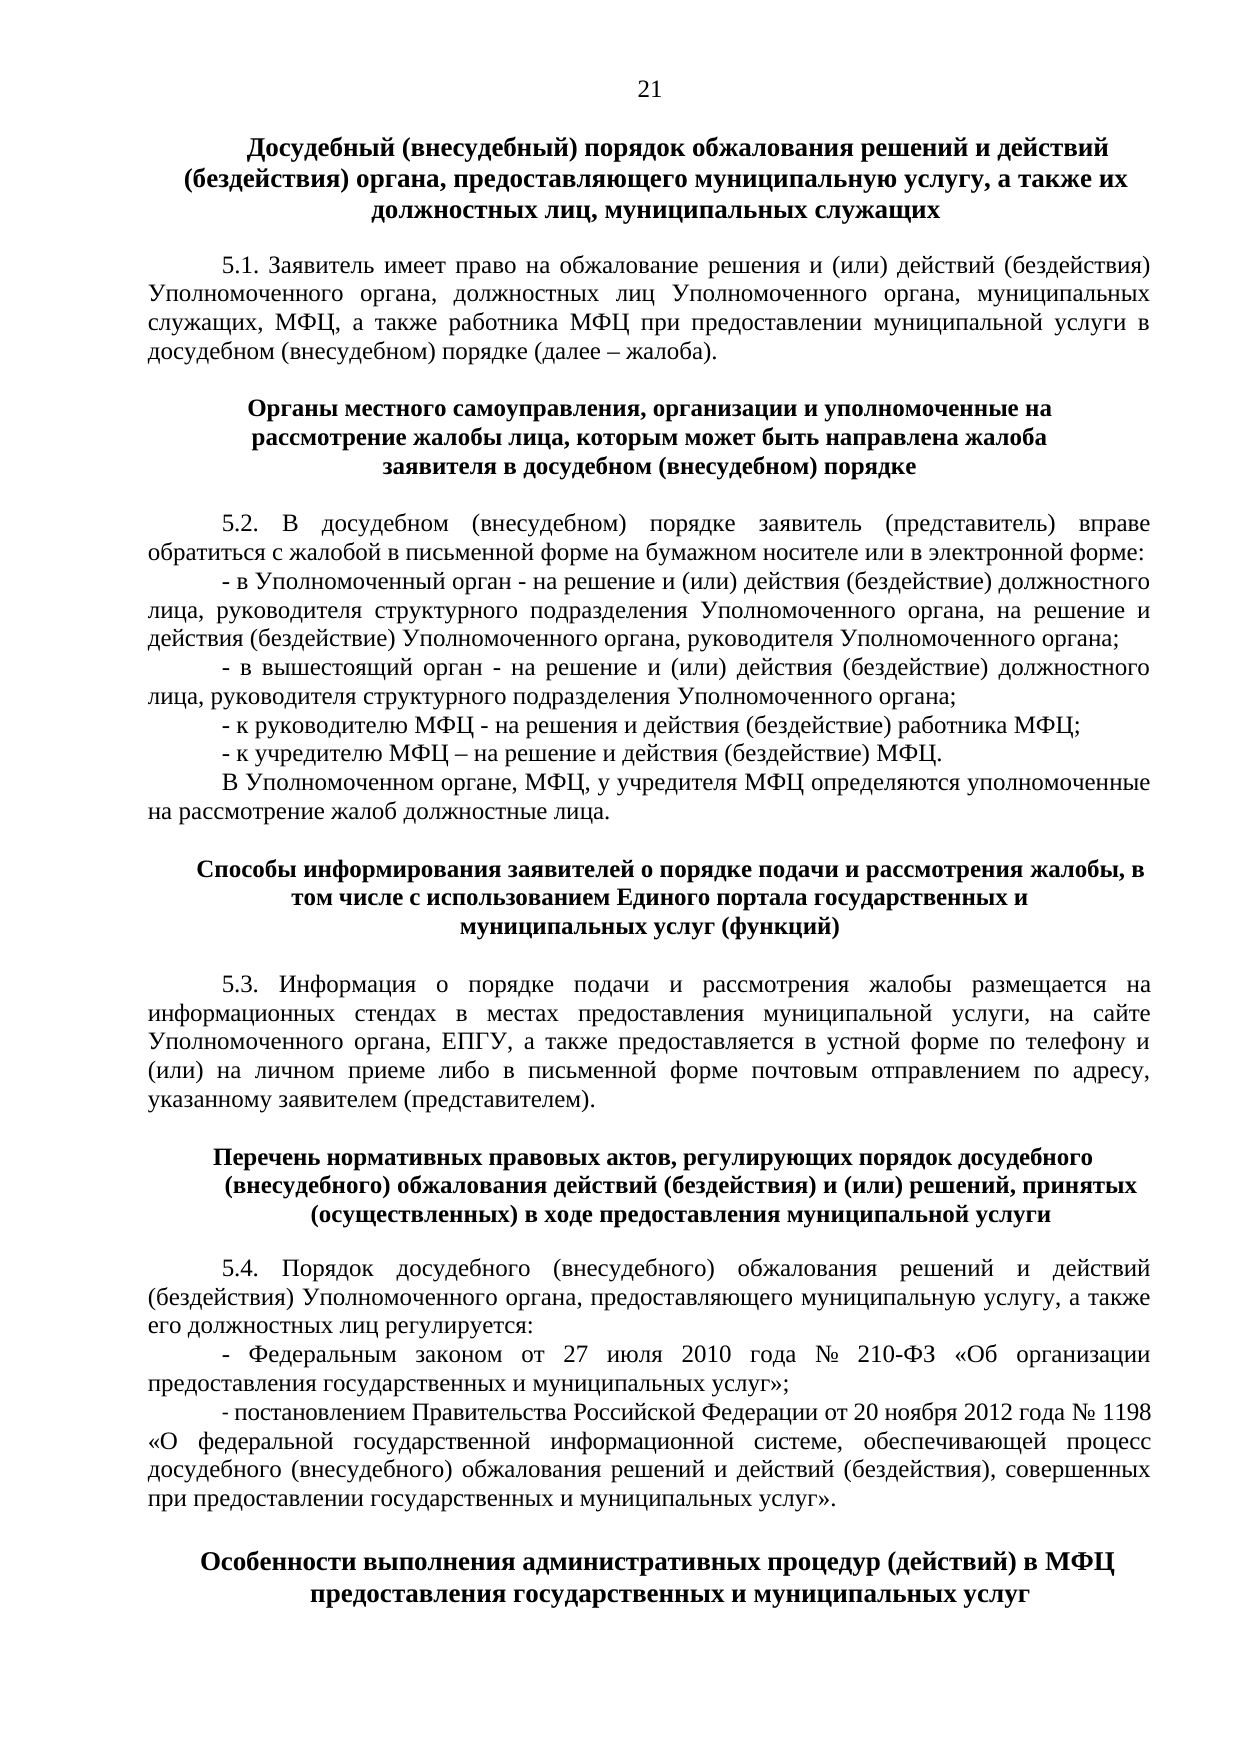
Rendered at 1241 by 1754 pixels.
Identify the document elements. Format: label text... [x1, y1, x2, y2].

text Органы местного самоуправления, организации и уполномоченные на [148, 393, 1152, 422]
text - Федеральным законом от 27 июля 2010 года № 210-ФЗ «Об организации предоставления государственных и муниципальных услуг»; [148, 1339, 1152, 1397]
text муниципальных услуг (функций) [148, 911, 1152, 940]
text 5.1. Заявитель имеет право на обжалование решения и (или) действий (бездействия) Уполномоченного органа, должностных лиц Уполномоченного органа, муниципальных служащих, МФЦ, а также работника МФЦ при предоставлении муниципальной услуги в досудебном (внесудебном) порядке (далее – жалоба). [148, 250, 1151, 365]
text - к учредителю МФЦ – на решение и действия (бездействие) МФЦ. [148, 738, 1152, 767]
text В Уполномоченном органе, МФЦ, у учредителя МФЦ определяются уполномоченные на рассмотрение жалоб должностные лица. [148, 767, 1151, 825]
text Досудебный (внесудебный) порядок обжалования решений и действий (бездействия) органа, предоставляющего муниципальную услугу, а также их должностных лиц, муниципальных служащих [160, 131, 1152, 225]
text рассмотрение жалобы лица, которым может быть направлена жалоба заявителя в досудебном (внесудебном) порядке [148, 422, 1151, 480]
text Перечень нормативных правовых актов, регулирующих порядок досудебного (внесудебного) обжалования действий (бездействия) и (или) решений, принятых (осуществленных) в ходе предоставления муниципальной услуги [154, 1142, 1152, 1228]
text - в Уполномоченный орган - на решение и (или) действия (бездействие) должностного лица, руководителя структурного подразделения Уполномоченного органа, на решение и действия (бездействие) Уполномоченного органа, руководителя Уполномоченного органа; [148, 566, 1152, 652]
text Способы информирования заявителей о порядке подачи и рассмотрения жалобы, в том числе с использованием Единого портала государственных и [168, 854, 1152, 911]
text Особенности выполнения административных процедур (действий) в МФЦ предоставления государственных и муниципальных услуг [193, 1546, 1122, 1608]
text - в вышестоящий орган - на решение и (или) действия (бездействие) должностного лица, руководителя структурного подразделения Уполномоченного органа; [148, 652, 1151, 710]
text - постановлением Правительства Российской Федерации от 20 ноября 2012 года № 1198 «О федеральной государственной информационной системе, обеспечивающей процесс досудебного (внесудебного) обжалования решений и действий (бездействия), совершенных при предоставлении государственных и муниципальных услуг». [148, 1397, 1152, 1512]
text 5.4. Порядок досудебного (внесудебного) обжалования решений и действий (бездействия) Уполномоченного органа, предоставляющего муниципальную услугу, а также его должностных лиц регулируется: [148, 1253, 1152, 1339]
text 5.3. Информация о порядке подачи и рассмотрения жалобы размещается на информационных стендах в местах предоставления муниципальной услуги, на сайте Уполномоченного органа, ЕПГУ, а также предоставляется в устной форме по телефону и (или) на личном приеме либо в письменной форме почтовым отправлением по адресу, указанному заявителем (представителем). [148, 969, 1152, 1113]
text - к руководителю МФЦ - на решения и действия (бездействие) работника МФЦ; [148, 710, 1152, 738]
text 5.2. В досудебном (внесудебном) порядке заявитель (представитель) вправе обратиться с жалобой в письменной форме на бумажном носителе или в электронной форме: [148, 508, 1151, 566]
